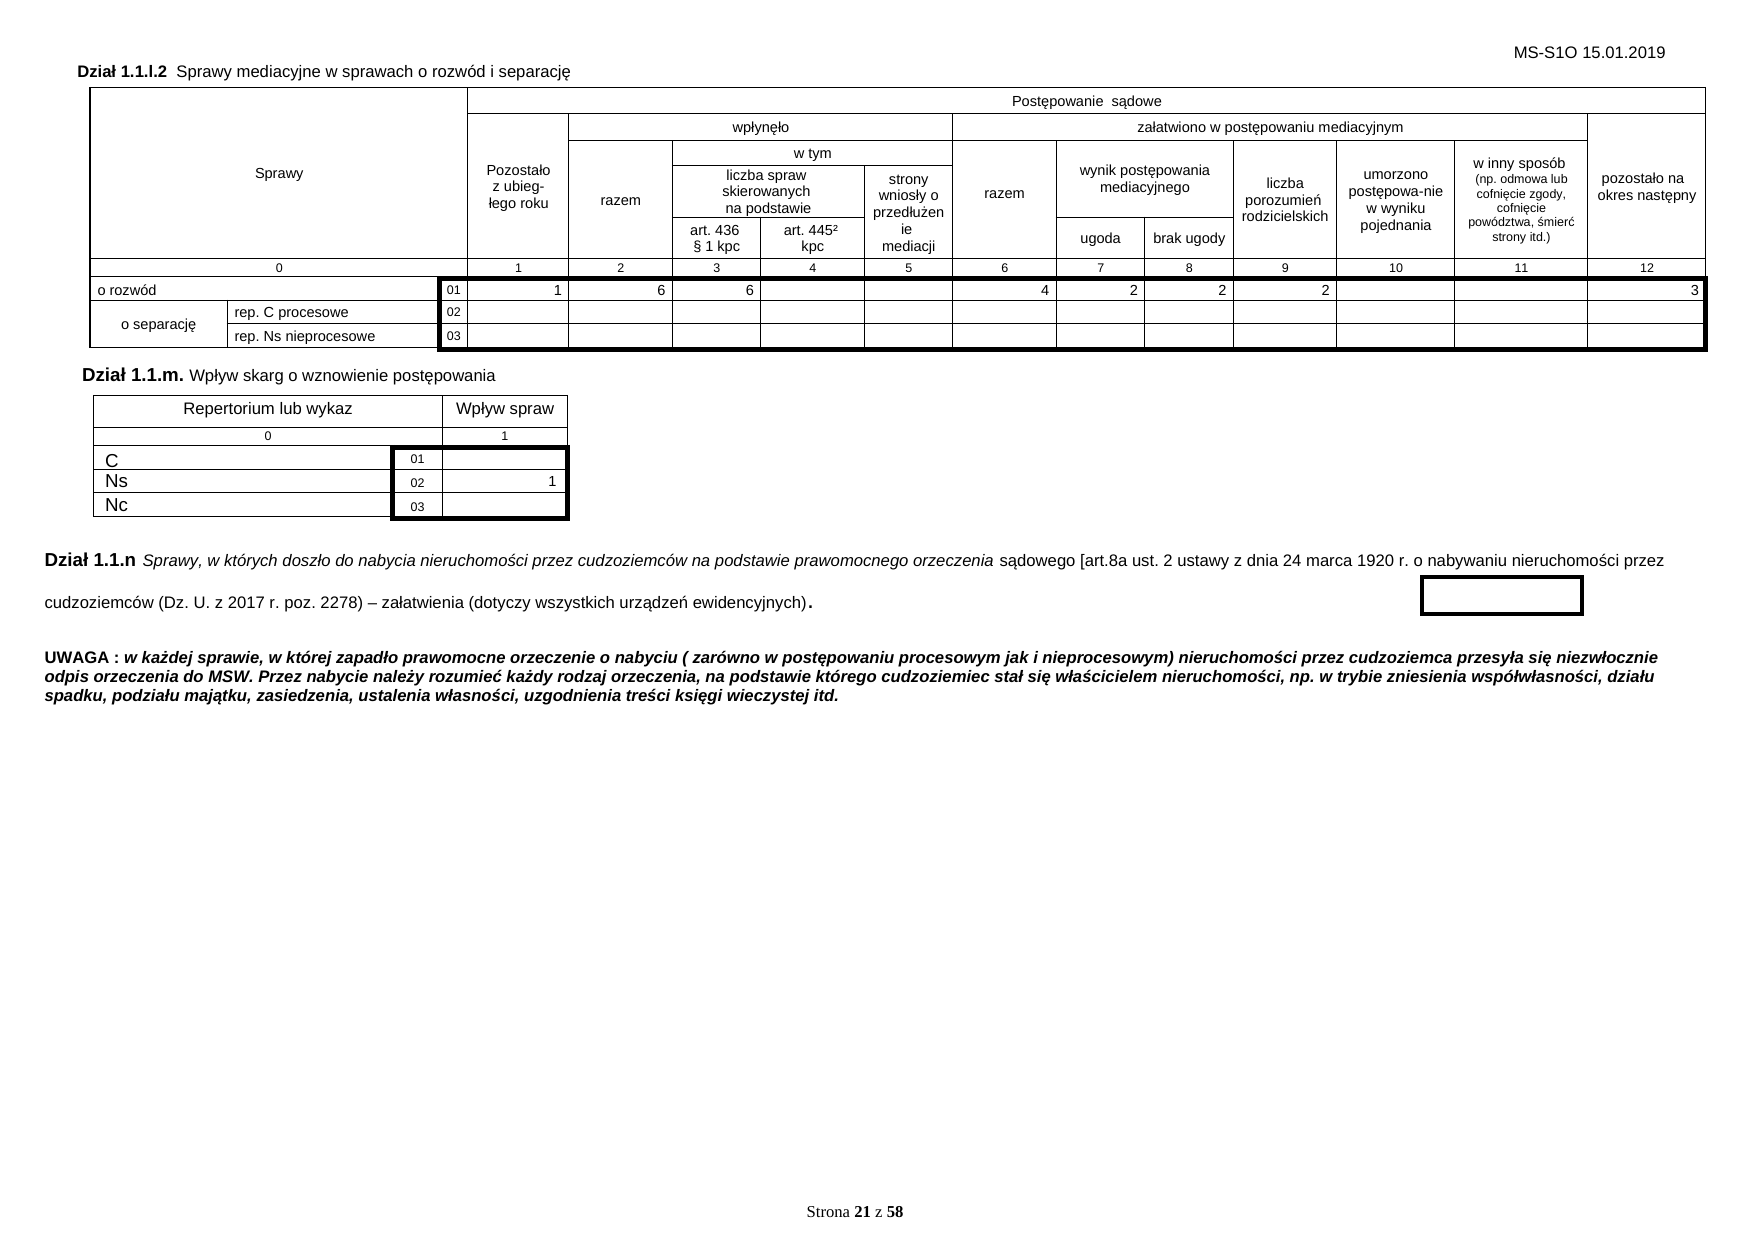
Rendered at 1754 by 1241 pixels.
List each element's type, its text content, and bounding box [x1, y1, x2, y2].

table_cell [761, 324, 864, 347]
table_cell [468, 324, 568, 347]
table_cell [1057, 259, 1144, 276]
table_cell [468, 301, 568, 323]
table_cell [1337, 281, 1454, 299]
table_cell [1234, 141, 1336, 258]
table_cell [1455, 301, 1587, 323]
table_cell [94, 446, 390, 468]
text Dział 1.1.l.2 Sprawy mediacyjne w sprawach o rozwód i separację [44, 62, 1665, 81]
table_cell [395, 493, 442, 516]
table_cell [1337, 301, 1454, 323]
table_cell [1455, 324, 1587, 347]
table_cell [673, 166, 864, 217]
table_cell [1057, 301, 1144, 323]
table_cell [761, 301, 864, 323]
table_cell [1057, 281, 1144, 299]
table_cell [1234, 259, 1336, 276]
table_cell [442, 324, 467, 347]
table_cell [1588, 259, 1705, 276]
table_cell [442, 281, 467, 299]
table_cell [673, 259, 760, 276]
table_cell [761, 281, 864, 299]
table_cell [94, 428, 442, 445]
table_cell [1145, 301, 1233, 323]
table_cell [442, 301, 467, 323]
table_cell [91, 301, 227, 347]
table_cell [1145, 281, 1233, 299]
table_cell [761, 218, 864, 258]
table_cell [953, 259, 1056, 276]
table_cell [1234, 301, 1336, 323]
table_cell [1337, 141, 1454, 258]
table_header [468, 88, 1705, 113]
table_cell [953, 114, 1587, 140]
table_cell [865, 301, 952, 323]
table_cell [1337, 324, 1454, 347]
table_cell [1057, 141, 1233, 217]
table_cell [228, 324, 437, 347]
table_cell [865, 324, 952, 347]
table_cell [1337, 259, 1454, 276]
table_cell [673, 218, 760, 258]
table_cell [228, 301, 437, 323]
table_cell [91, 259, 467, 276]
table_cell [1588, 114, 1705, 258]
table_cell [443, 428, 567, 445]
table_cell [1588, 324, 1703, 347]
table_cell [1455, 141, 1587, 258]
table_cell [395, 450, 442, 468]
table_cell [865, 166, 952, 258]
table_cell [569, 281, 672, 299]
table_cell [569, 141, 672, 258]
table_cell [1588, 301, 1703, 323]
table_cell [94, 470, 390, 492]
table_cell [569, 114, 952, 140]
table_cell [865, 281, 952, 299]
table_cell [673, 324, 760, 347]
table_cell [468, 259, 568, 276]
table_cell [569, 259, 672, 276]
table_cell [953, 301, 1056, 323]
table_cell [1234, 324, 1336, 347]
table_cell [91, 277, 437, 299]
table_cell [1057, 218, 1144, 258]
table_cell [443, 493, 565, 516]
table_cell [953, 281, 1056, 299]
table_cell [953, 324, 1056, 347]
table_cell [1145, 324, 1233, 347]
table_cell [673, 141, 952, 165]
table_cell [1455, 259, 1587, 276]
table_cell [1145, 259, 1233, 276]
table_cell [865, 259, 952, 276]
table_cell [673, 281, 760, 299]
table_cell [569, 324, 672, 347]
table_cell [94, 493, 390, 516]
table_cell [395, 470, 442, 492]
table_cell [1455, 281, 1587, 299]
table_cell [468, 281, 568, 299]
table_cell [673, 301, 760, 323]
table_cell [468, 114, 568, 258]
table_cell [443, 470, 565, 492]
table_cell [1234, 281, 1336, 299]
text Dział 1.1.n Sprawy, w których doszło do nabycia nieruchomości przez cudzoziemców na podstawie prawomocnego orzeczenia sądowego [art.8a ust. 2 ustawy z dnia 24 marca 1920 r. o nabywaniu nieruchomości przez cudzoziemców (Dz. U. z 2017 r. poz. 2278) – załatwienia (dotyczy wszystkich urządzeń ewidencyjnych). [44, 549, 1665, 614]
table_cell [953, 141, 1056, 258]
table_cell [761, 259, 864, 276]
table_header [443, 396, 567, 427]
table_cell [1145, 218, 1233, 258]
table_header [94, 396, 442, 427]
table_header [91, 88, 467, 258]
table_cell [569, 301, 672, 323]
text UWAGA : w każdej sprawie, w której zapadło prawomocne orzeczenie o nabyciu ( zarówno w postępowaniu procesowym jak i nieprocesowym) nieruchomości przez cudzoziemca przesyła się niezwłocznie odpis orzeczenia do MSW. Przez nabycie należy rozumieć każdy rodzaj orzeczenia, na podstawie którego cudzoziemiec stał się właścicielem nieruchomości, np. w trybie zniesienia współwłasności, działu spadku, podziału majątku, zasiedzenia, ustalenia własności, uzgodnienia treści księgi wieczystej itd. [44, 647, 1665, 705]
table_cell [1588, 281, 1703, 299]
text Dział 1.1.m. Wpływ skarg o wznowienie postępowania [82, 363, 1665, 386]
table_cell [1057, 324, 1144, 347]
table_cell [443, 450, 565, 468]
